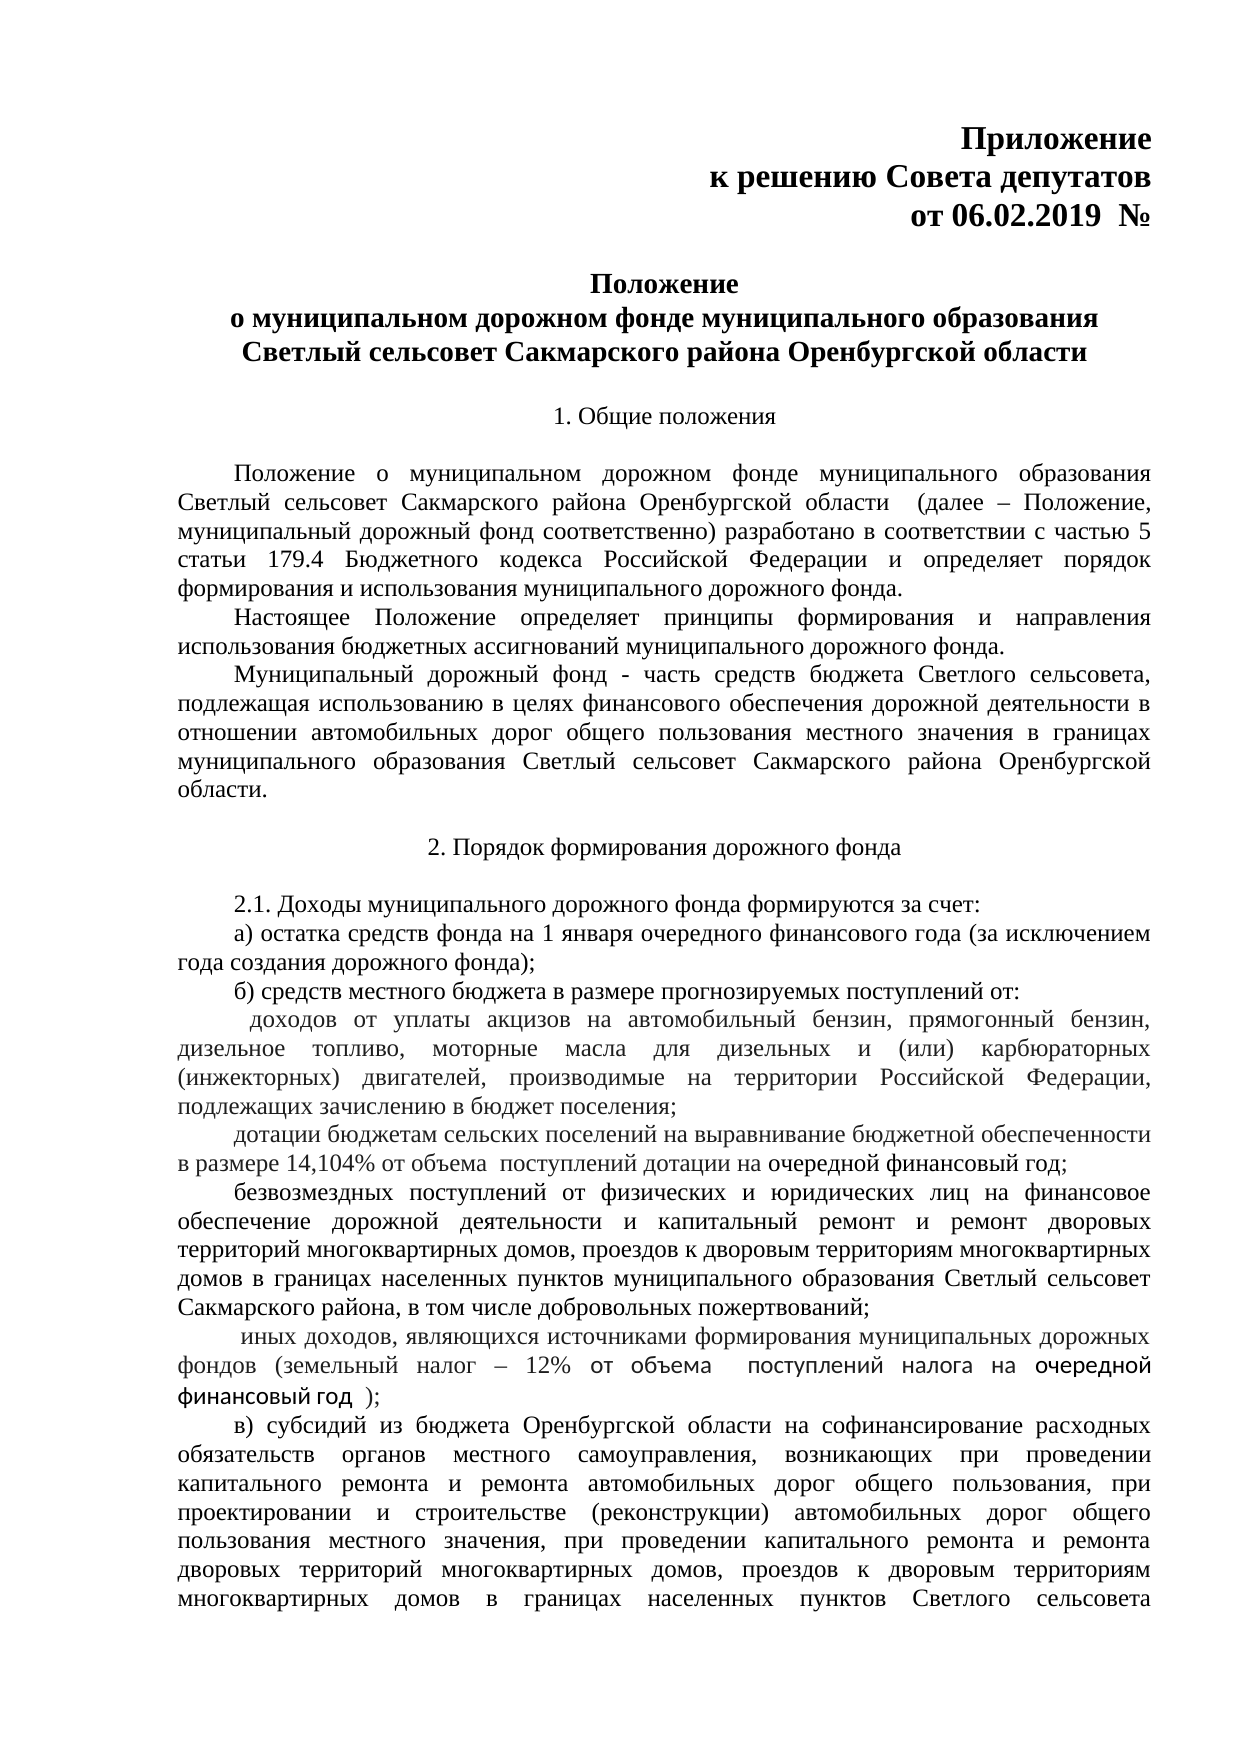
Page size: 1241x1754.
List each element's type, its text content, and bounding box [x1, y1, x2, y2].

text б) средств местного бюджета в размере прогнозируемых поступлений от: [177, 976, 1152, 1004]
text а) остатка средств фонда на 1 января очередного финансового года (за исключением года создания дорожного фонда); [177, 918, 1152, 976]
text к решению Совета депутатов [177, 156, 1152, 195]
text Положение о муниципальном дорожном фонде муниципального образования Светлый сельсовет Сакмарского района Оренбургской области (далее – Положение, муниципальный дорожный фонд соответственно) разработано в соответствии с частью 5 статьи 179.4 Бюджетного кодекса Российской Федерации и определяет порядок формирования и использования муниципального дорожного фонда. [177, 458, 1152, 602]
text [177, 1411, 1152, 1612]
text дотации бюджетам сельских поселений на выравнивание бюджетной обеспеченности в размере 14,104% от объема поступлений дотации на очередной финансовый год; [177, 1119, 1152, 1177]
text Положение [177, 267, 1152, 300]
text о муниципальном дорожном фонде муниципального образования [177, 300, 1152, 334]
text 1. Общие положения [177, 401, 1152, 429]
text безвозмездных поступлений от физических и юридических лиц на финансовое обеспечение дорожной деятельности и капитальный ремонт и ремонт дворовых территорий многоквартирных домов, проездов к дворовым территориям многоквартирных домов в границах населенных пунктов муниципального образования Светлый сельсовет Сакмарского района, в том числе добровольных пожертвований; [177, 1177, 1152, 1321]
text Светлый сельсовет Сакмарского района Оренбургской области [177, 334, 1152, 367]
text иных доходов, являющихся источниками формирования муниципальных дорожных фондов (земельный налог – 12% от объема поступлений налога на очередной финансовый год ); [177, 1321, 1152, 1411]
text доходов от уплаты акцизов на автомобильный бензин, прямогонный бензин, дизельное топливо, моторные масла для дизельных и (или) карбюраторных (инжекторных) двигателей, производимые на территории Российской Федерации, подлежащих зачислению в бюджет поселения; [177, 1004, 1152, 1119]
text 2. Порядок формирования дорожного фонда [177, 832, 1152, 861]
text 2.1. Доходы муниципального дорожного фонда формируются за счет: [177, 889, 1152, 918]
text Муниципальный дорожный фонд - часть средств бюджета Светлого сельсовета, подлежащая использованию в целях финансового обеспечения дорожной деятельности в отношении автомобильных дорог общего пользования местного значения в границах муниципального образования Светлый сельсовет Сакмарского района Оренбургской области. [177, 659, 1152, 803]
text Настоящее Положение определяет принципы формирования и направления использования бюджетных ассигнований муниципального дорожного фонда. [177, 602, 1152, 659]
text от 06.02.2019 № [177, 195, 1152, 233]
text Приложение [177, 118, 1152, 156]
